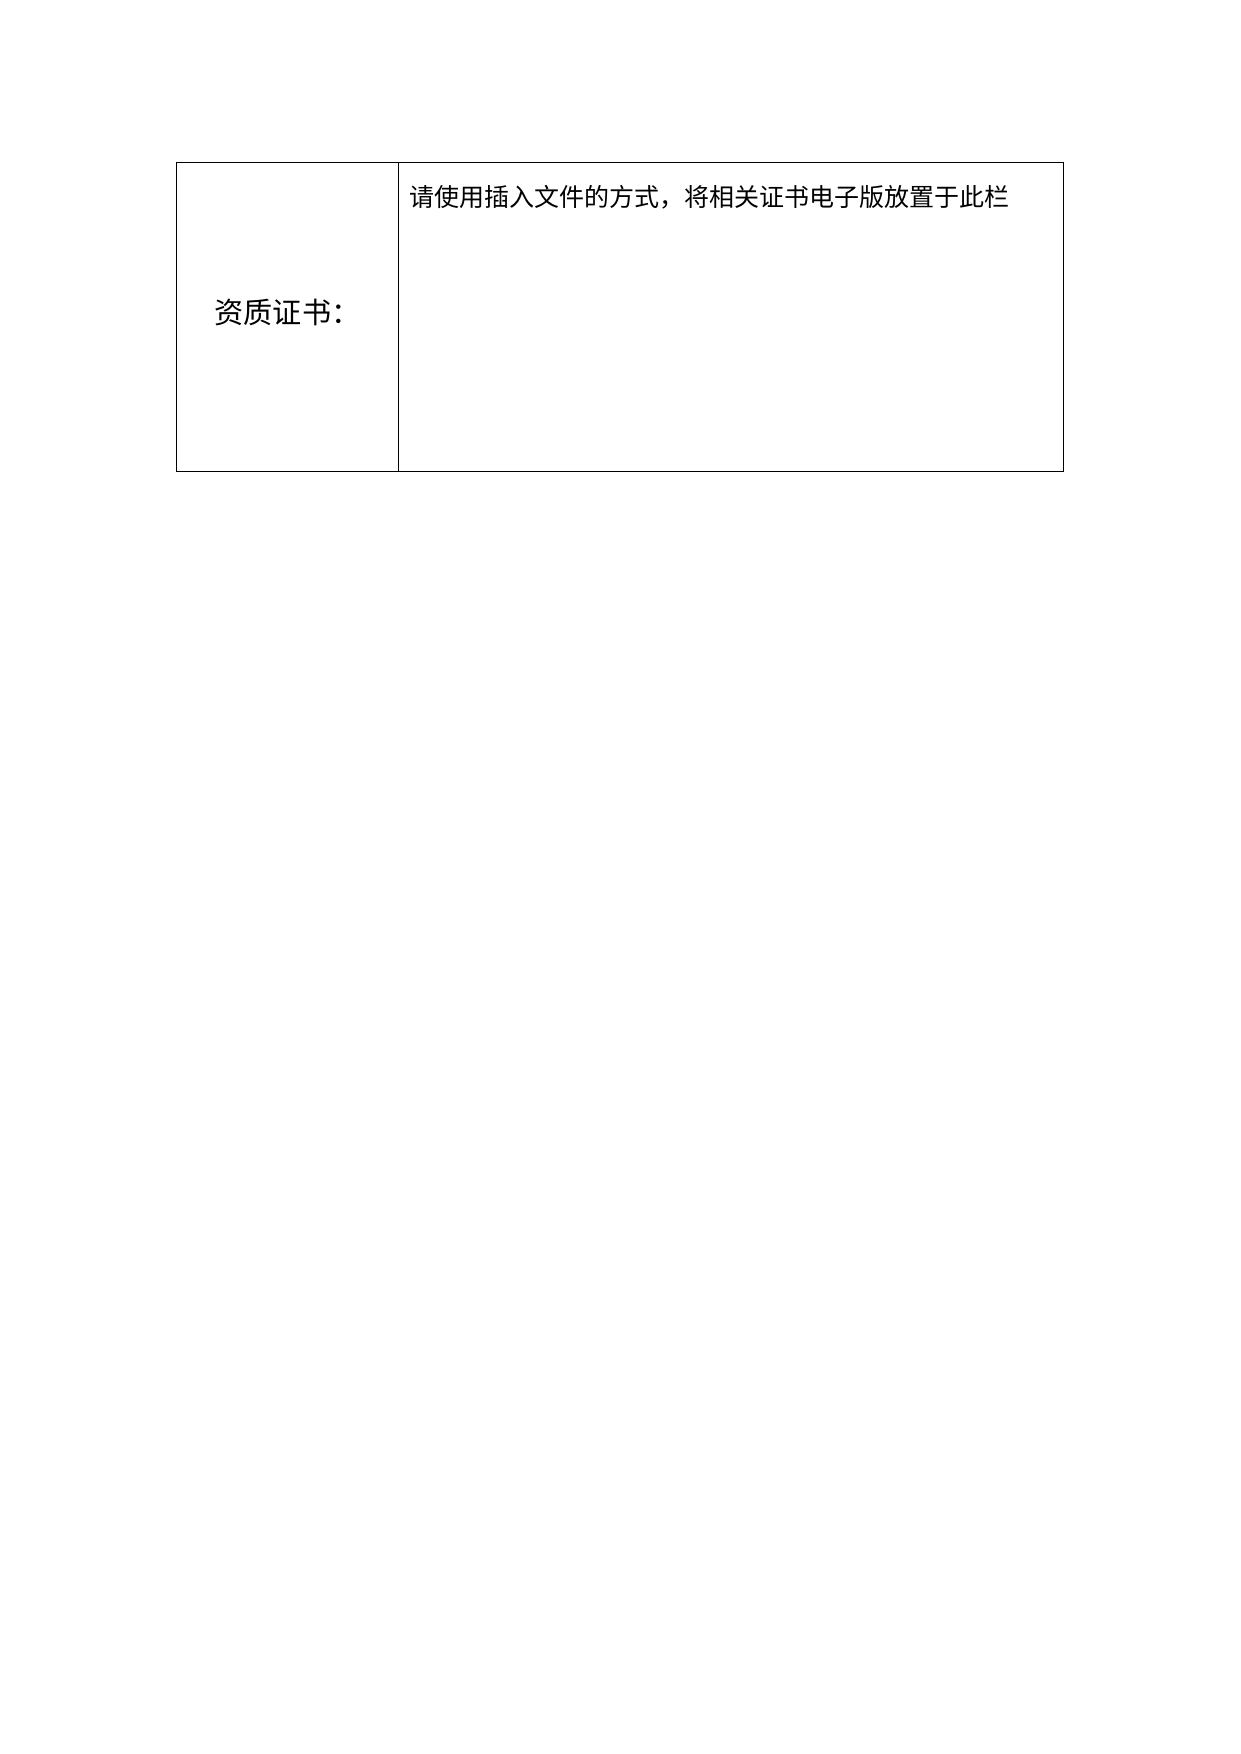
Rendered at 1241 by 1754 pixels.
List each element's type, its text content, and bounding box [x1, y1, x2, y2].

table_cell 资质证书： [177, 163, 398, 471]
table_cell 请使用插入文件的方式，将相关证书电子版放置于此栏 [399, 163, 1063, 471]
